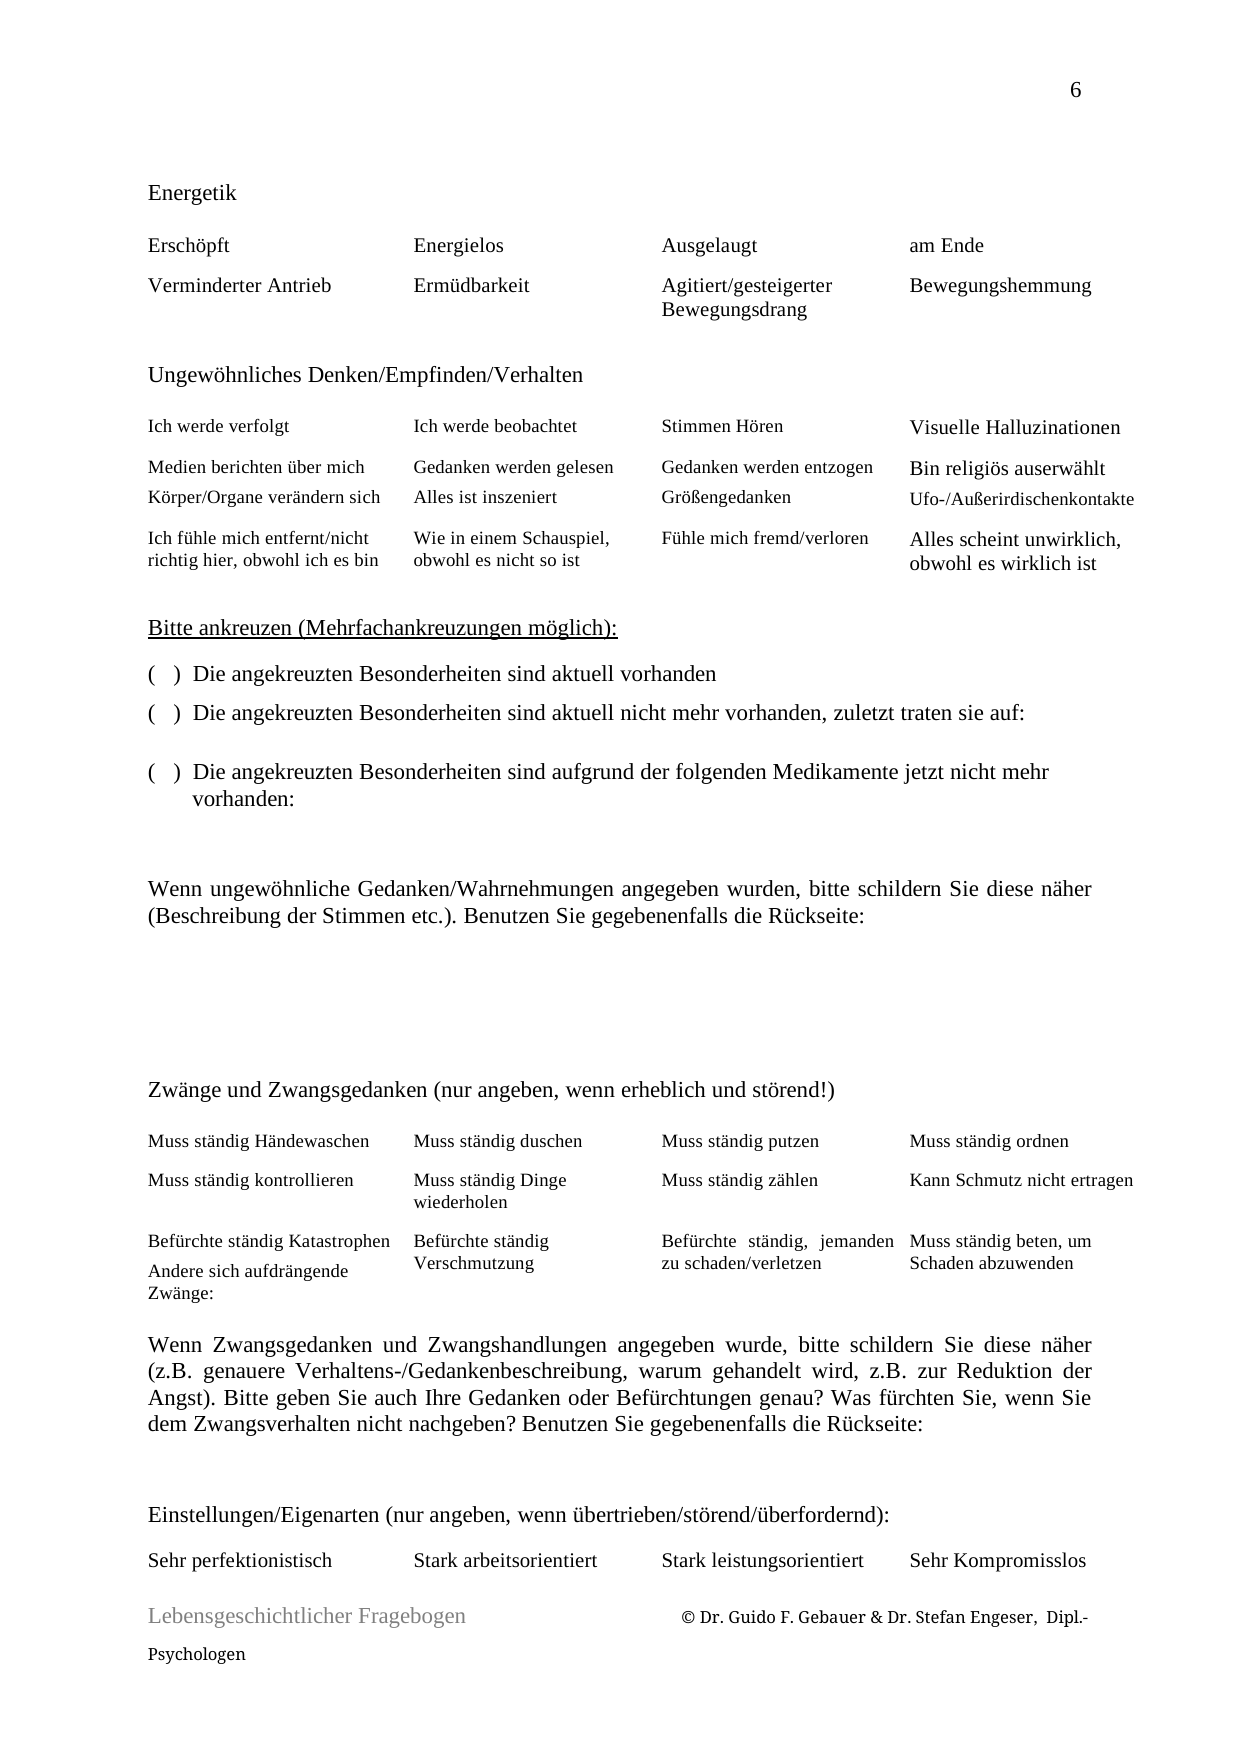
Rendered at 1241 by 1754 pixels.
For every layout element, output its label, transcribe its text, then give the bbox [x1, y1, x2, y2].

table_cell Ermüdbarkeit [406, 265, 654, 330]
text ( ) Die angekreuzten Besonderheiten sind aktuell vorhanden [148, 659, 1093, 686]
table_header am Ende [902, 224, 1150, 265]
table_header Ich werde verfolgt [140, 406, 406, 447]
table_header Sehr perfektionistisch [140, 1540, 406, 1581]
table_cell Agitiert/gesteigerter Bewegungsdrang [654, 265, 902, 330]
text Bitte ankreuzen (Mehrfachankreuzungen möglich): [148, 614, 1093, 641]
table_header Stark arbeitsorientiert [406, 1540, 654, 1581]
table_cell Befürchte ständig, jemanden zu schaden/verletzen [654, 1221, 902, 1312]
text Ungewöhnliches Denken/Empfinden/Verhalten [148, 361, 1093, 387]
table_cell Alles scheint unwirklich, obwohl es wirklich ist [902, 518, 1150, 583]
table_cell Muss ständig zählen [654, 1160, 902, 1221]
table_cell Gedanken werden entzogen Größengedanken [654, 447, 902, 518]
text Zwänge und Zwangsgedanken (nur angeben, wenn erheblich und störend!) [148, 1076, 1093, 1102]
text Wenn ungewöhnliche Gedanken/Wahrnehmungen angegeben wurden, bitte schildern Sie diese näher (Beschreibung der Stimmen etc.). Benutzen Sie gegebenenfalls die Rückseite: [148, 875, 1093, 928]
table_cell Verminderter Antrieb [140, 265, 406, 330]
table_header Sehr Kompromisslos [902, 1540, 1150, 1581]
table_header Muss ständig ordnen [902, 1121, 1150, 1160]
table_cell Kann Schmutz nicht ertragen [902, 1160, 1150, 1221]
table_cell Muss ständig kontrollieren [140, 1160, 406, 1221]
table_cell Wie in einem Schauspiel, obwohl es nicht so ist [406, 518, 654, 583]
table_cell Medien berichten über mich Körper/Organe verändern sich [140, 447, 406, 518]
text Energetik [148, 179, 1093, 205]
table_header Erschöpft [140, 224, 406, 265]
text ( ) Die angekreuzten Besonderheiten sind aufgrund der folgenden Medikamente jetzt nicht mehr vorhanden: [148, 758, 1093, 811]
table_cell Gedanken werden gelesen Alles ist inszeniert [406, 447, 654, 518]
table_header Visuelle Halluzinationen [902, 406, 1150, 447]
table_header Stimmen Hören [654, 406, 902, 447]
table_cell Befürchte ständig Katastrophen Andere sich aufdrängende Zwänge: [140, 1221, 406, 1312]
table_header Muss ständig Händewaschen [140, 1121, 406, 1160]
text Wenn Zwangsgedanken und Zwangshandlungen angegeben wurde, bitte schildern Sie diese näher (z.B. genauere Verhaltens-/Gedankenbeschreibung, warum gehandelt wird, z.B. zur Reduktion der Angst). Bitte geben Sie auch Ihre Gedanken oder Befürchtungen genau? Was fürchten Sie, wenn Sie dem Zwangsverhalten nicht nachgeben? Benutzen Sie gegebenenfalls die Rückseite: [148, 1331, 1093, 1437]
table_header Muss ständig putzen [654, 1121, 902, 1160]
table_header Ich werde beobachtet [406, 406, 654, 447]
table_header Ausgelaugt [654, 224, 902, 265]
table_header Stark leistungsorientiert [654, 1540, 902, 1581]
table_cell Ich fühle mich entfernt/nicht richtig hier, obwohl ich es bin [140, 518, 406, 583]
table_header Muss ständig duschen [406, 1121, 654, 1160]
text Einstellungen/Eigenarten (nur angeben, wenn übertrieben/störend/überfordernd): [148, 1501, 1093, 1527]
table_cell Befürchte ständig Verschmutzung [406, 1221, 654, 1312]
table_cell Bewegungshemmung [902, 265, 1150, 330]
table_cell Bin religiös auserwählt Ufo-/Außerirdischenkontakte [902, 447, 1150, 518]
text ( ) Die angekreuzten Besonderheiten sind aktuell nicht mehr vorhanden, zuletzt traten sie auf: [148, 699, 1093, 726]
table_header Energielos [406, 224, 654, 265]
table_cell Muss ständig Dinge wiederholen [406, 1160, 654, 1221]
table_cell Fühle mich fremd/verloren [654, 518, 902, 583]
table_cell Muss ständig beten, um Schaden abzuwenden [902, 1221, 1150, 1312]
